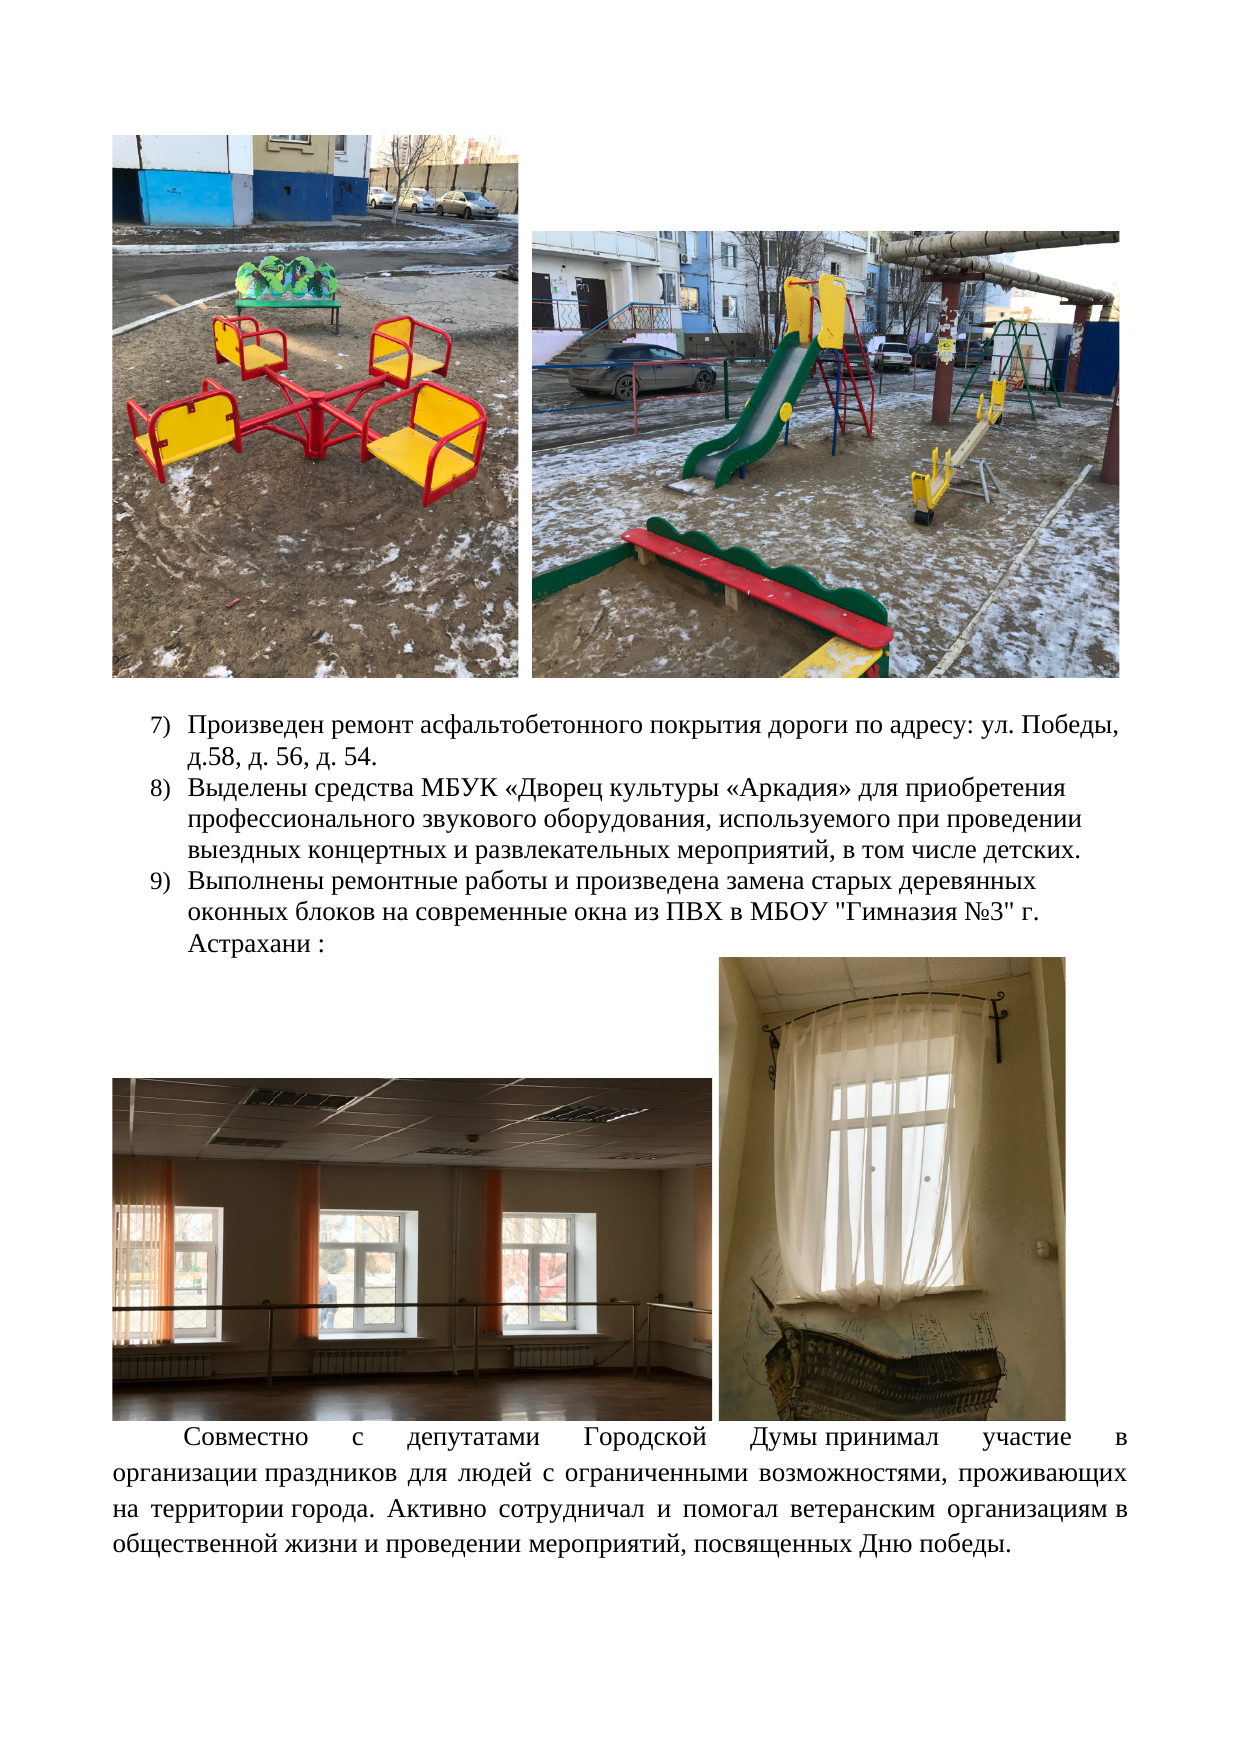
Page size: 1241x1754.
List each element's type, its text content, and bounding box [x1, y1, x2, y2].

picture [112, 1078, 713, 1421]
list Произведен ремонт асфальтобетонного покрытия дороги по адресу: ул. Победы, д.58, д. 56, д. 54. [150, 709, 1128, 771]
picture [112, 135, 519, 678]
picture [718, 957, 1066, 1421]
list Выделены средства МБУК «Дворец культуры «Аркадия» для приобретения профессионального звукового оборудования, используемого при проведении выездных концертных и развлекательных мероприятий, в том числе детских. [150, 771, 1128, 864]
picture [532, 231, 1120, 678]
text Совместно с депутатами Городской Думы принимал участие в организации праздников для людей с ограниченными возможностями, проживающих на территории города. Активно сотрудничал и помогал ветеранским организациям в общественной жизни и проведении мероприятий, посвященных Дню победы. [112, 1420, 1128, 1559]
list Выполнены ремонтные работы и произведена замена старых деревянных оконных блоков на современные окна из ПВХ в МБОУ "Гимназия №3" г. Астрахани : [150, 864, 1128, 958]
